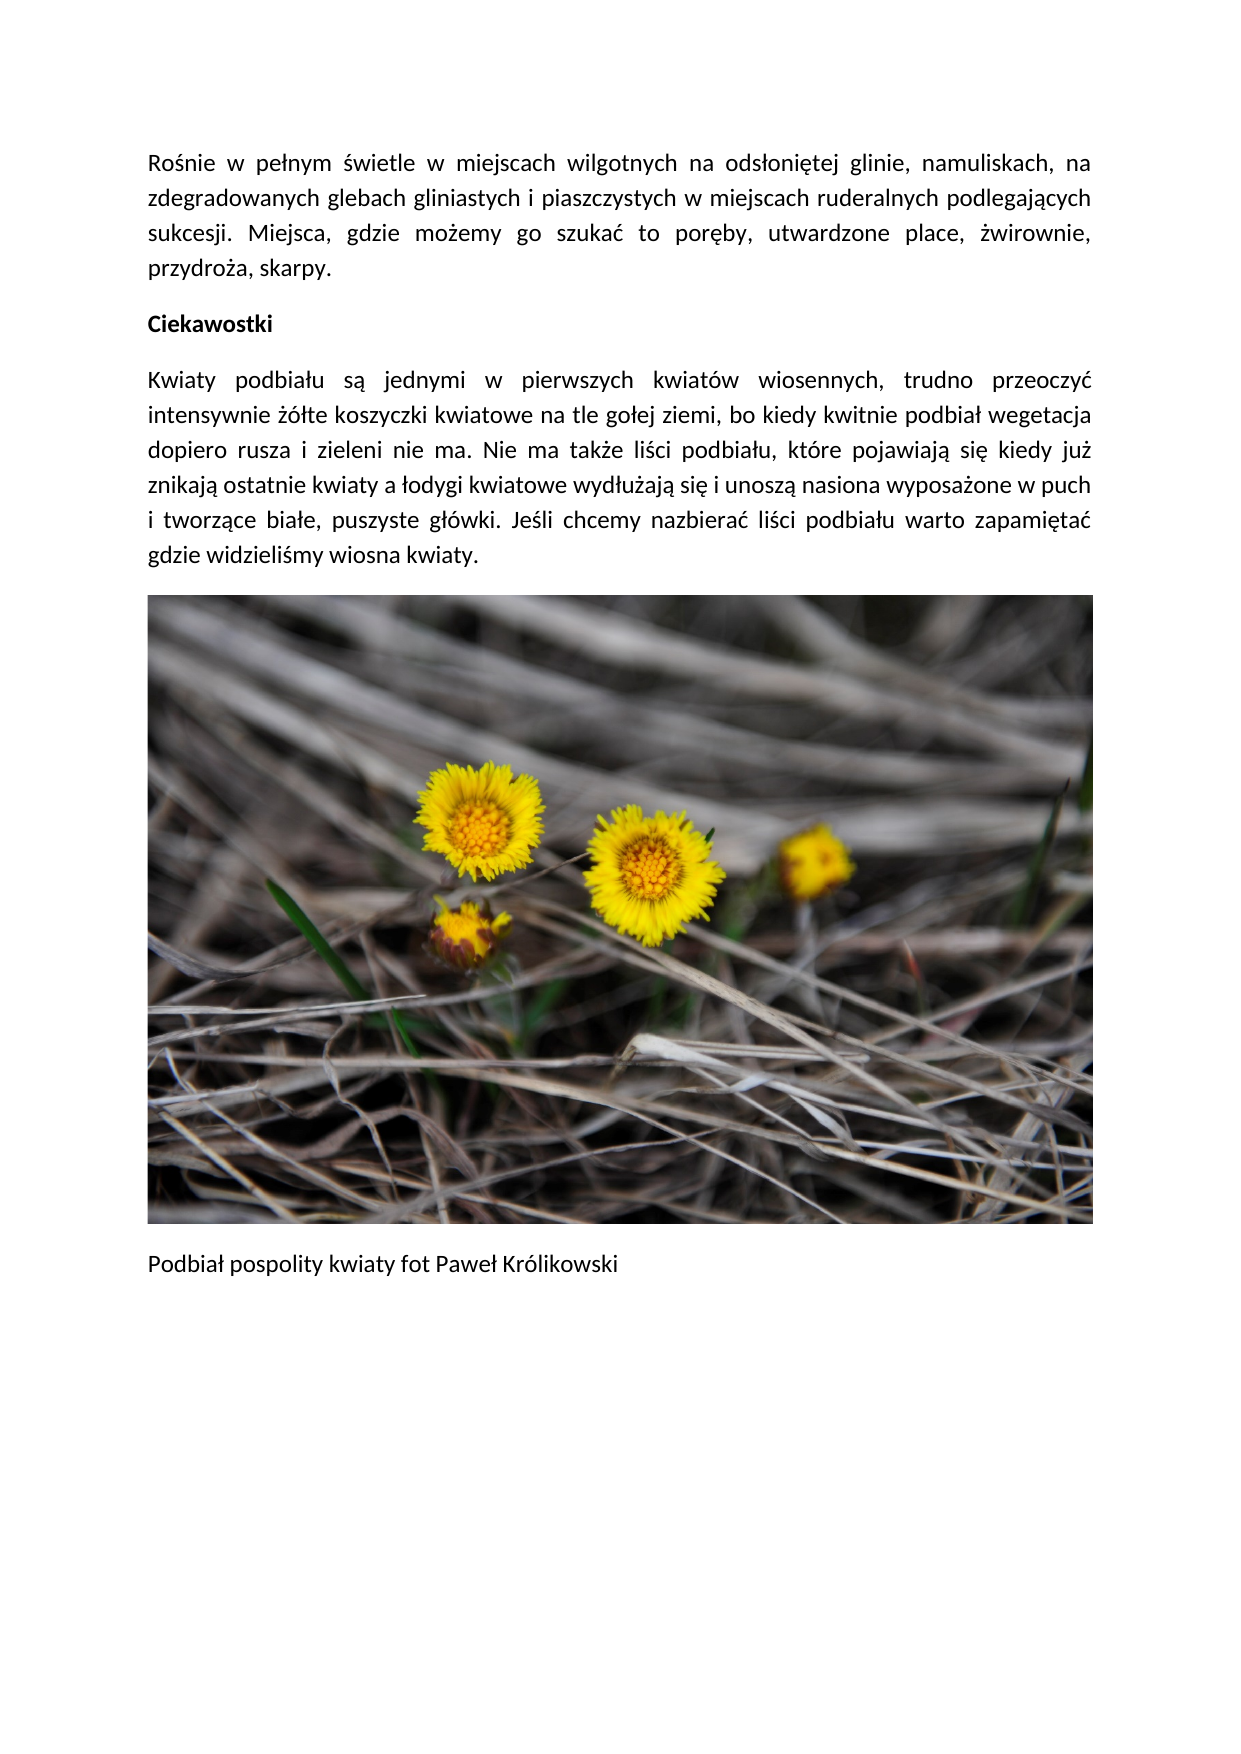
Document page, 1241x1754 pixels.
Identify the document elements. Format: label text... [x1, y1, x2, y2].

text Kwiaty podbiału są jednymi w pierwszych kwiatów wiosennych, trudno przeoczyć intensywnie żółte koszyczki kwiatowe na tle gołej ziemi, bo kiedy kwitnie podbiał wegetacja dopiero rusza i zieleni nie ma. Nie ma także liści podbiału, które pojawiają się kiedy już znikają ostatnie kwiaty a łodygi kwiatowe wydłużają się i unoszą nasiona wyposażone w puch i tworzące białe, puszyste główki. Jeśli chcemy nazbierać liści podbiału warto zapamiętać gdzie widzieliśmy wiosna kwiaty. [148, 364, 1093, 570]
text Ciekawostki [148, 308, 1093, 339]
picture [147, 595, 1093, 1224]
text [148, 148, 1093, 283]
text Podbiał pospolity kwiaty fot Paweł Królikowski [148, 1248, 1093, 1279]
